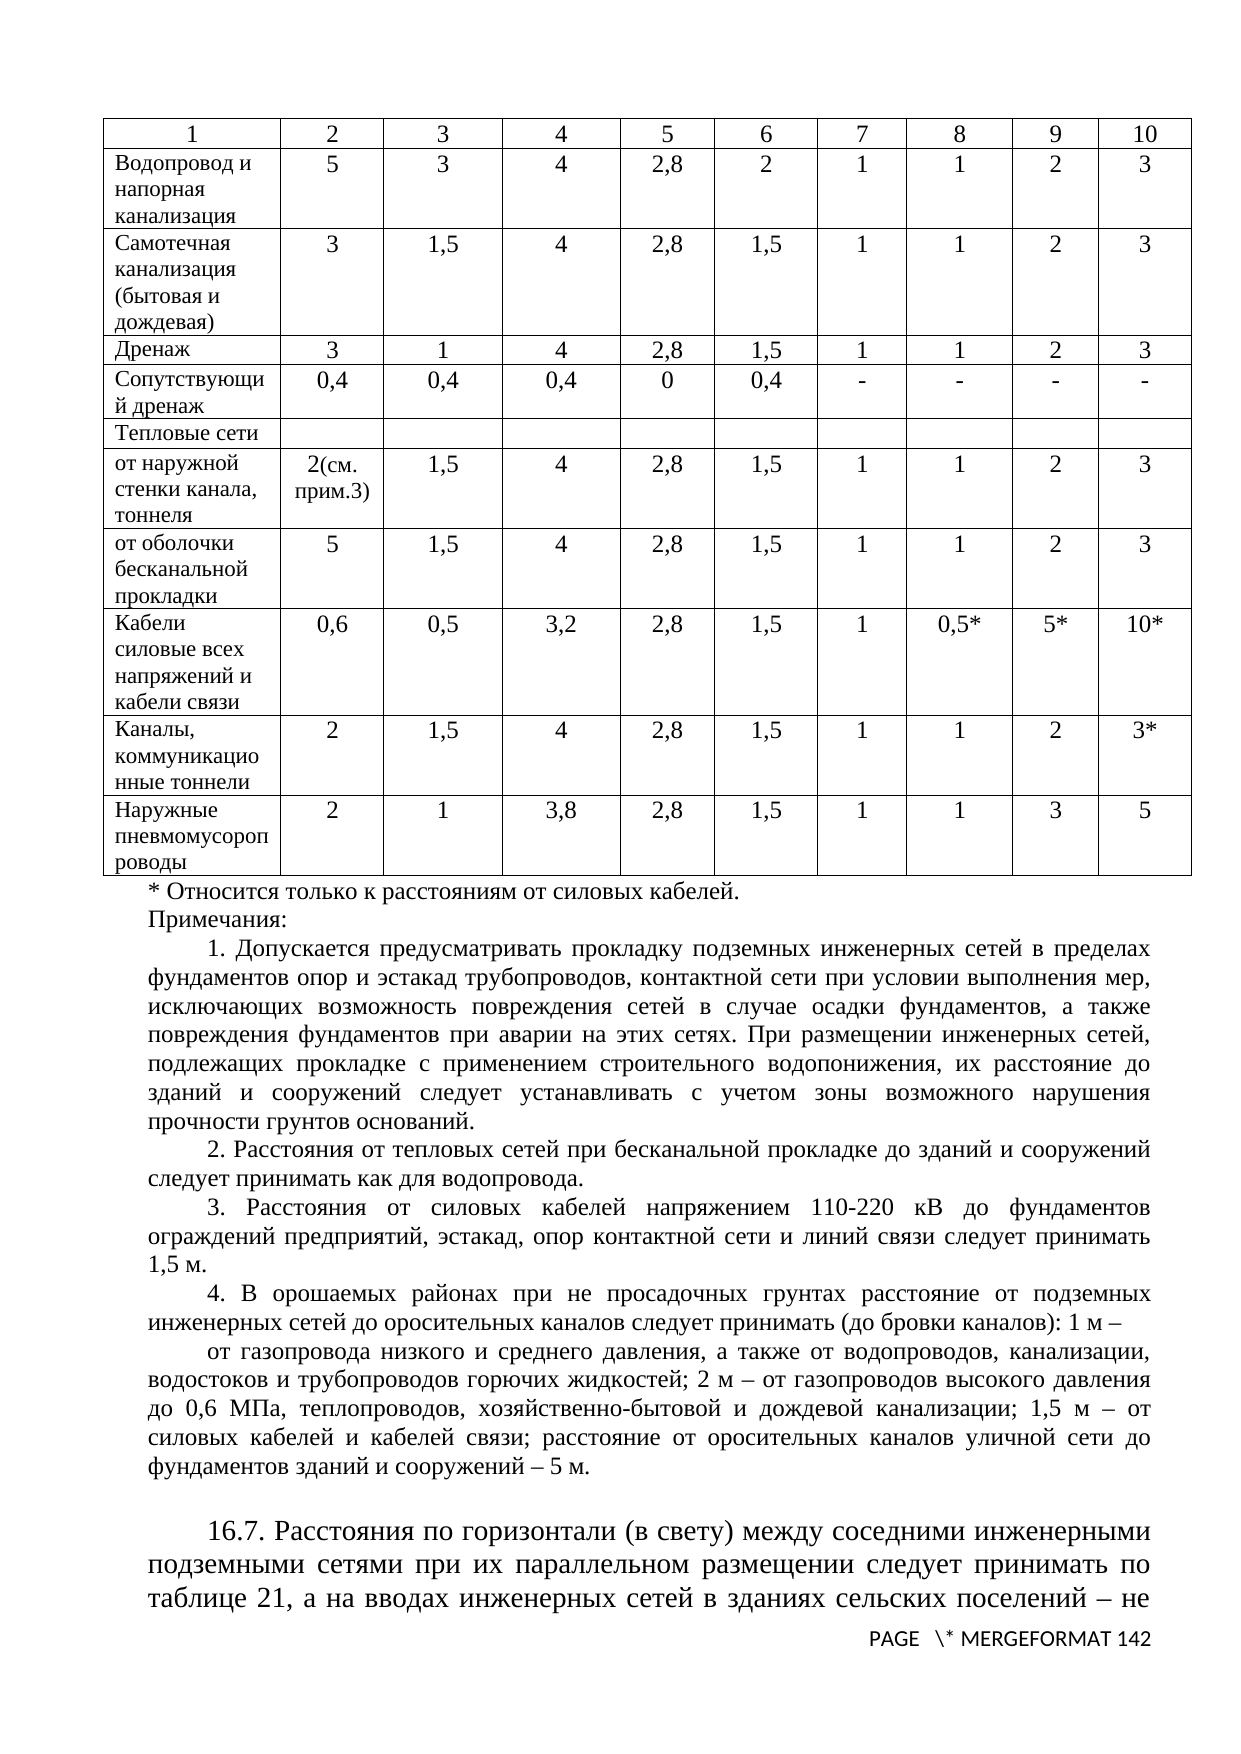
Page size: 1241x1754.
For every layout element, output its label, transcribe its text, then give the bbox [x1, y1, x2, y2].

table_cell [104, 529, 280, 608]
table_cell 2(см. прим.3) [281, 449, 383, 528]
table_cell - [818, 365, 906, 418]
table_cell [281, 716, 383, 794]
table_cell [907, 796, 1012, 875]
table_cell 2,8 [621, 336, 714, 364]
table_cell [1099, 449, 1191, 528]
table_cell Сопутствующий дренаж [104, 365, 280, 418]
table_cell 1,5 [384, 449, 502, 528]
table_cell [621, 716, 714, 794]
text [148, 1513, 1152, 1614]
table_cell [281, 419, 383, 448]
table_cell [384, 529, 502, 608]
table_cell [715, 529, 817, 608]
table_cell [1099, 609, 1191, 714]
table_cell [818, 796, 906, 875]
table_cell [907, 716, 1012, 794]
text Примечания: [148, 904, 1152, 933]
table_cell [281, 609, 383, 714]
table_cell 0,4 [281, 365, 383, 418]
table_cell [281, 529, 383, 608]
table_cell 8 [907, 119, 1012, 148]
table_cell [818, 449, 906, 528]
table_cell 7 [818, 119, 906, 148]
table_cell [1013, 419, 1098, 448]
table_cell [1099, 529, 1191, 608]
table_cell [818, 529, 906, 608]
text 3. Расстояния от силовых кабелей напряжением 110-220 кВ до фундаментов ограждений предприятий, эстакад, опор контактной сети и линий связи следует принимать 1,5 м. [148, 1192, 1152, 1278]
table_cell [1099, 419, 1191, 448]
table_cell 10 [1099, 119, 1191, 148]
table_cell [818, 419, 906, 448]
table_cell Дренаж [104, 336, 280, 364]
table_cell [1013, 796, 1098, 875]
table_cell 9 [1013, 119, 1098, 148]
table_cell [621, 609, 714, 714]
text * Относится только к расстояниям от силовых кабелей. [148, 876, 1152, 904]
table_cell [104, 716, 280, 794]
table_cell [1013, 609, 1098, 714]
table_cell Тепловые сети [104, 419, 280, 448]
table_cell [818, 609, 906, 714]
table_cell 0,4 [715, 365, 817, 418]
table_cell [715, 419, 817, 448]
table_cell 2 [1013, 229, 1098, 334]
table_cell 1 [907, 149, 1012, 228]
table_cell 1,5 [715, 229, 817, 334]
table_cell [503, 419, 620, 448]
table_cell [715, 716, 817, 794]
table_cell 3 [281, 229, 383, 334]
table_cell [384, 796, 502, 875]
table_cell 1 [907, 229, 1012, 334]
text 1. Допускается предусматривать прокладку подземных инженерных сетей в пределах фундаментов опор и эстакад трубопроводов, контактной сети при условии выполнения мер, исключающих возможность повреждения сетей в случае осадки фундаментов, а также повреждения фундаментов при аварии на этих сетях. При размещении инженерных сетей, подлежащих прокладке с применением строительного водопонижения, их расстояние до зданий и сооружений следует устанавливать с учетом зоны возможного нарушения прочности грунтов оснований. [148, 933, 1152, 1134]
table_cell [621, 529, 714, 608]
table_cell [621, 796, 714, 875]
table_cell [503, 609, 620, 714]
table_cell 2 [1013, 336, 1098, 364]
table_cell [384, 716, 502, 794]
table_cell 3 [384, 149, 502, 228]
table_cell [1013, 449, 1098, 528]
table_cell 0,4 [503, 365, 620, 418]
table_cell 1 [818, 336, 906, 364]
table_cell 2 [715, 149, 817, 228]
table_cell - [907, 365, 1012, 418]
table_cell 5 [621, 119, 714, 148]
table_cell 4 [503, 119, 620, 148]
table_cell 2 [281, 119, 383, 148]
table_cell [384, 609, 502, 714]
table_cell 1,5 [715, 336, 817, 364]
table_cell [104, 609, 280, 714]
table_cell 0 [621, 365, 714, 418]
table_cell 1,5 [384, 229, 502, 334]
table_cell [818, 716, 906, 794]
table_cell 1 [907, 336, 1012, 364]
table_cell Водопровод и напорная канализация [104, 149, 280, 228]
table_cell 4 [503, 449, 620, 528]
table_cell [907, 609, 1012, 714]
table_cell 3 [1099, 149, 1191, 228]
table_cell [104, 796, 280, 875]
table_cell 3 [384, 119, 502, 148]
text от газопровода низкого и среднего давления, а также от водопроводов, канализации, водостоков и трубопроводов горючих жидкостей; 2 м – от газопроводов высокого давления до 0,6 МПа, теплопроводов, хозяйственно-бытовой и дождевой канализации; 1,5 м – от силовых кабелей и кабелей связи; расстояние от оросительных каналов уличной сети до фундаментов зданий и сооружений – 5 м. [148, 1336, 1152, 1479]
table_cell 3 [281, 336, 383, 364]
table_cell от наружной стенки канала, тоннеля [104, 449, 280, 528]
table_cell 5 [281, 149, 383, 228]
table_cell 2,8 [621, 229, 714, 334]
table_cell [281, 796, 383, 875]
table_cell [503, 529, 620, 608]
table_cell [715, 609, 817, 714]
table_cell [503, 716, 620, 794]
table_cell [384, 419, 502, 448]
table_cell 1 [104, 119, 280, 148]
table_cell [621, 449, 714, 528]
table_cell [621, 419, 714, 448]
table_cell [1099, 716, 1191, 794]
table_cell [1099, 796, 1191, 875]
table_cell 3 [1099, 229, 1191, 334]
table_cell 4 [503, 336, 620, 364]
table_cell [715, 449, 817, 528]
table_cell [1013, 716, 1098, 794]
text 2. Расстояния от тепловых сетей при бесканальной прокладке до зданий и сооружений следует принимать как для водопровода. [148, 1134, 1152, 1192]
table_cell 4 [503, 229, 620, 334]
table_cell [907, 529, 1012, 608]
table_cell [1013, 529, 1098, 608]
table_cell 1 [384, 336, 502, 364]
table_cell Самотечная канализация (бытовая и дождевая) [104, 229, 280, 334]
table_cell 2,8 [621, 149, 714, 228]
table_cell [907, 419, 1012, 448]
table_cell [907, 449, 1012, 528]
table_cell - [1099, 365, 1191, 418]
text 4. В орошаемых районах при не просадочных грунтах расстояние от подземных инженерных сетей до оросительных каналов следует принимать (до бровки каналов): 1 м – [148, 1278, 1152, 1336]
table_cell 1 [818, 229, 906, 334]
table_cell 6 [715, 119, 817, 148]
table_cell 0,4 [384, 365, 502, 418]
table_cell 1 [818, 149, 906, 228]
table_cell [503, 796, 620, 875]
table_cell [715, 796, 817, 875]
table_cell 2 [1013, 149, 1098, 228]
table_cell 4 [503, 149, 620, 228]
table_cell - [1013, 365, 1098, 418]
table_cell 3 [1099, 336, 1191, 364]
